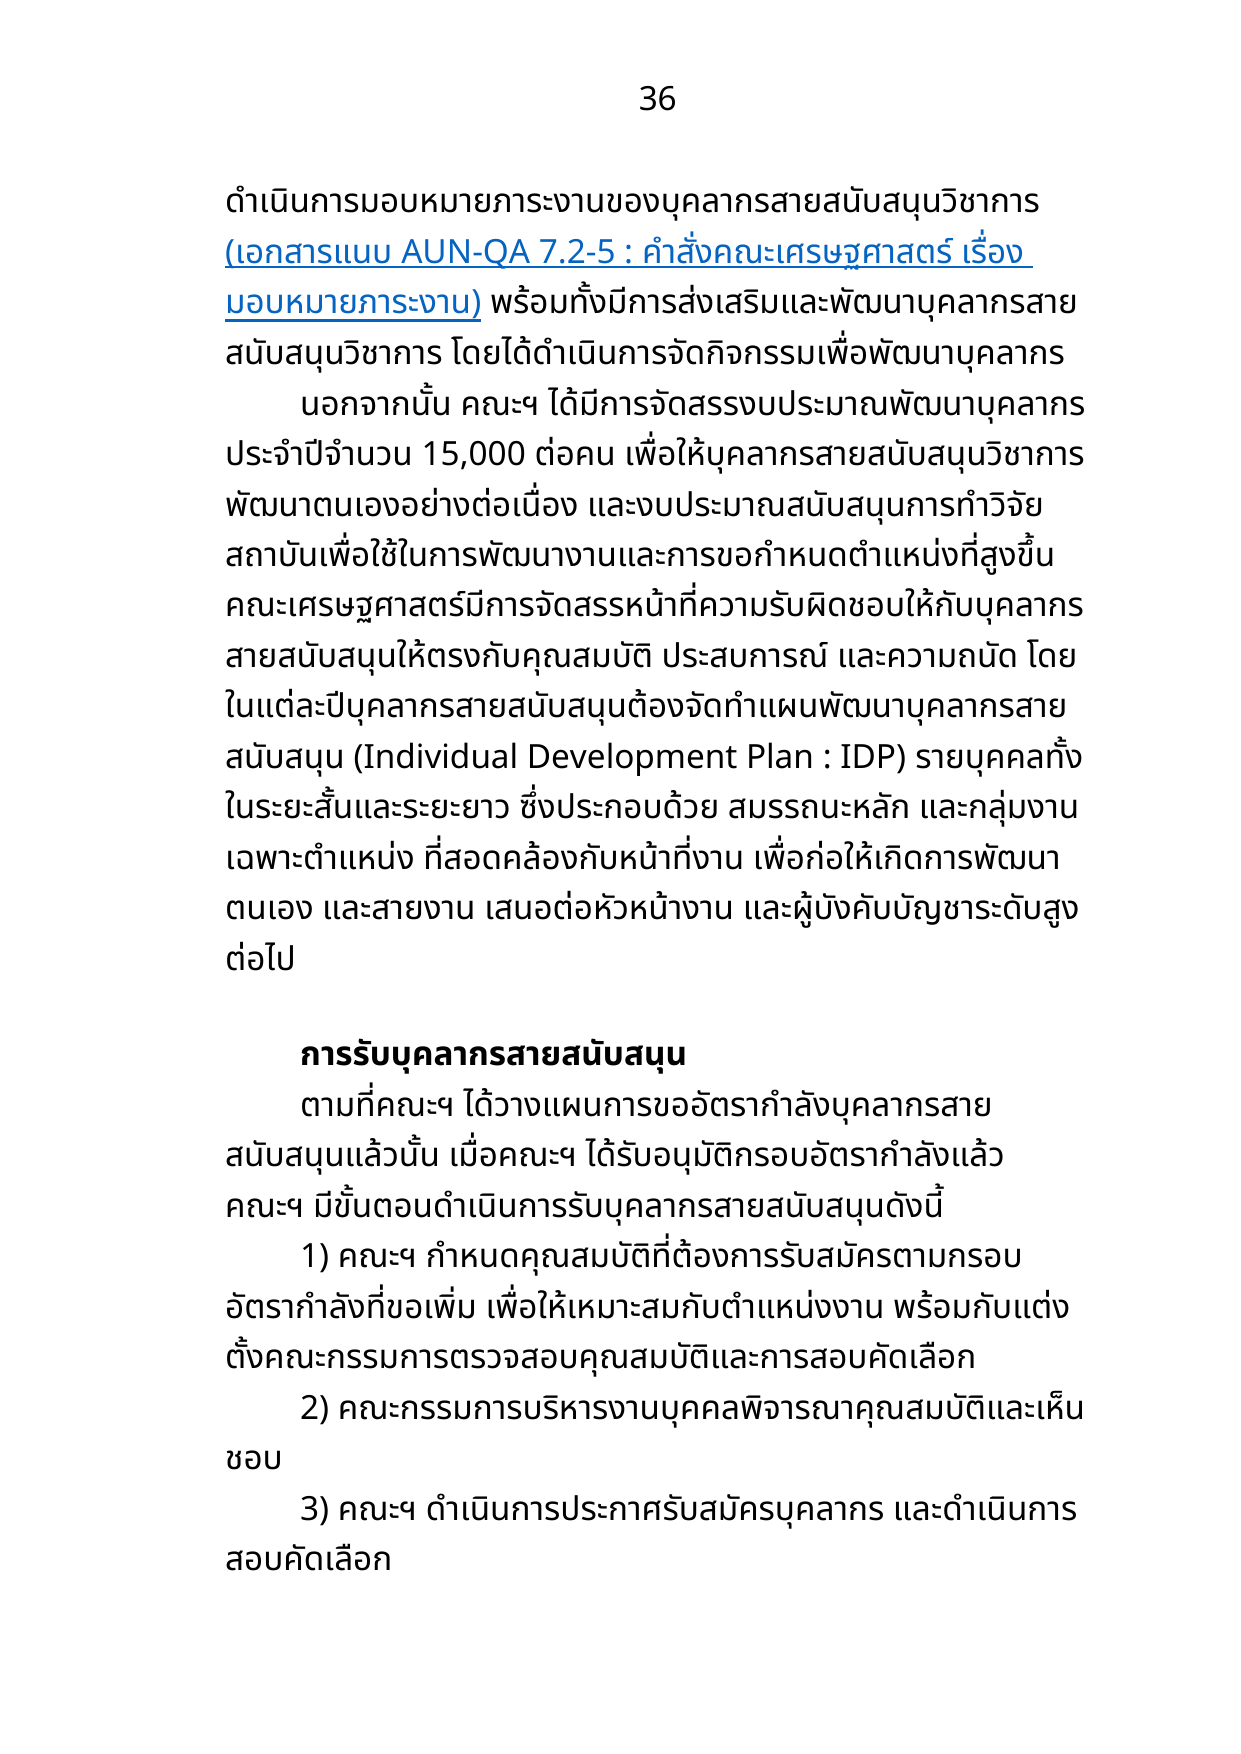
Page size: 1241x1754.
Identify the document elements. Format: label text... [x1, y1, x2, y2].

text 1) คณะฯ กำหนดคุณสมบัติที่ต้องการรับสมัครตามกรอบอัตรากำลังที่ขอเพิ่ม เพื่อให้เหมาะสมกับตำแหน่งงาน พร้อมกับแต่งตั้งคณะกรรมการตรวจสอบคุณสมบัติและการสอบคัดเลือก [225, 1232, 1090, 1383]
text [225, 177, 1090, 379]
text นอกจากนั้น คณะฯ ได้มีการจัดสรรงบประมาณพัฒนาบุคลากรประจำปีจำนวน 15,000 ต่อคน เพื่อให้บุคลากรสายสนับสนุนวิชาการพัฒนาตนเองอย่างต่อเนื่อง และงบประมาณสนับสนุนการทำวิจัยสถาบันเพื่อใช้ในการพัฒนางานและการขอกำหนดตำแหน่งที่สูงขึ้น คณะเศรษฐศาสตร์มีการจัดสรรหน้าที่ความรับผิดชอบให้กับบุคลากรสายสนับสนุนให้ตรงกับคุณสมบัติ ประสบการณ์ และความถนัด โดยในแต่ละปีบุคลากรสายสนับสนุนต้องจัดทำแผนพัฒนาบุคลากรสายสนับสนุน (Individual Development Plan : IDP) รายบุคคลทั้งในระยะสั้นและระยะยาว ซึ่งประกอบด้วย สมรรถนะหลัก และกลุ่มงานเฉพาะตำแหน่ง ที่สอดคล้องกับหน้าที่งาน เพื่อก่อให้เกิดการพัฒนาตนเอง และสายงาน เสนอต่อหัวหน้างาน และผู้บังคับบัญชาระดับสูงต่อไป [225, 379, 1090, 985]
text 3) คณะฯ ดำเนินการประกาศรับสมัครบุคลากร และดำเนินการสอบคัดเลือก [225, 1484, 1090, 1586]
text 2) คณะกรรมการบริหารงานบุคคลพิจารณาคุณสมบัติและเห็นชอบ [225, 1383, 1090, 1484]
text ตามที่คณะฯ ได้วางแผนการขออัตรากำลังบุคลากรสายสนับสนุนแล้วนั้น เมื่อคณะฯ ได้รับอนุมัติกรอบอัตรากำลังแล้ว คณะฯ มีขั้นตอนดำเนินการรับบุคลากรสายสนับสนุนดังนี้ [225, 1081, 1090, 1232]
text การรับบุคลากรสายสนับสนุน [225, 1030, 1090, 1081]
